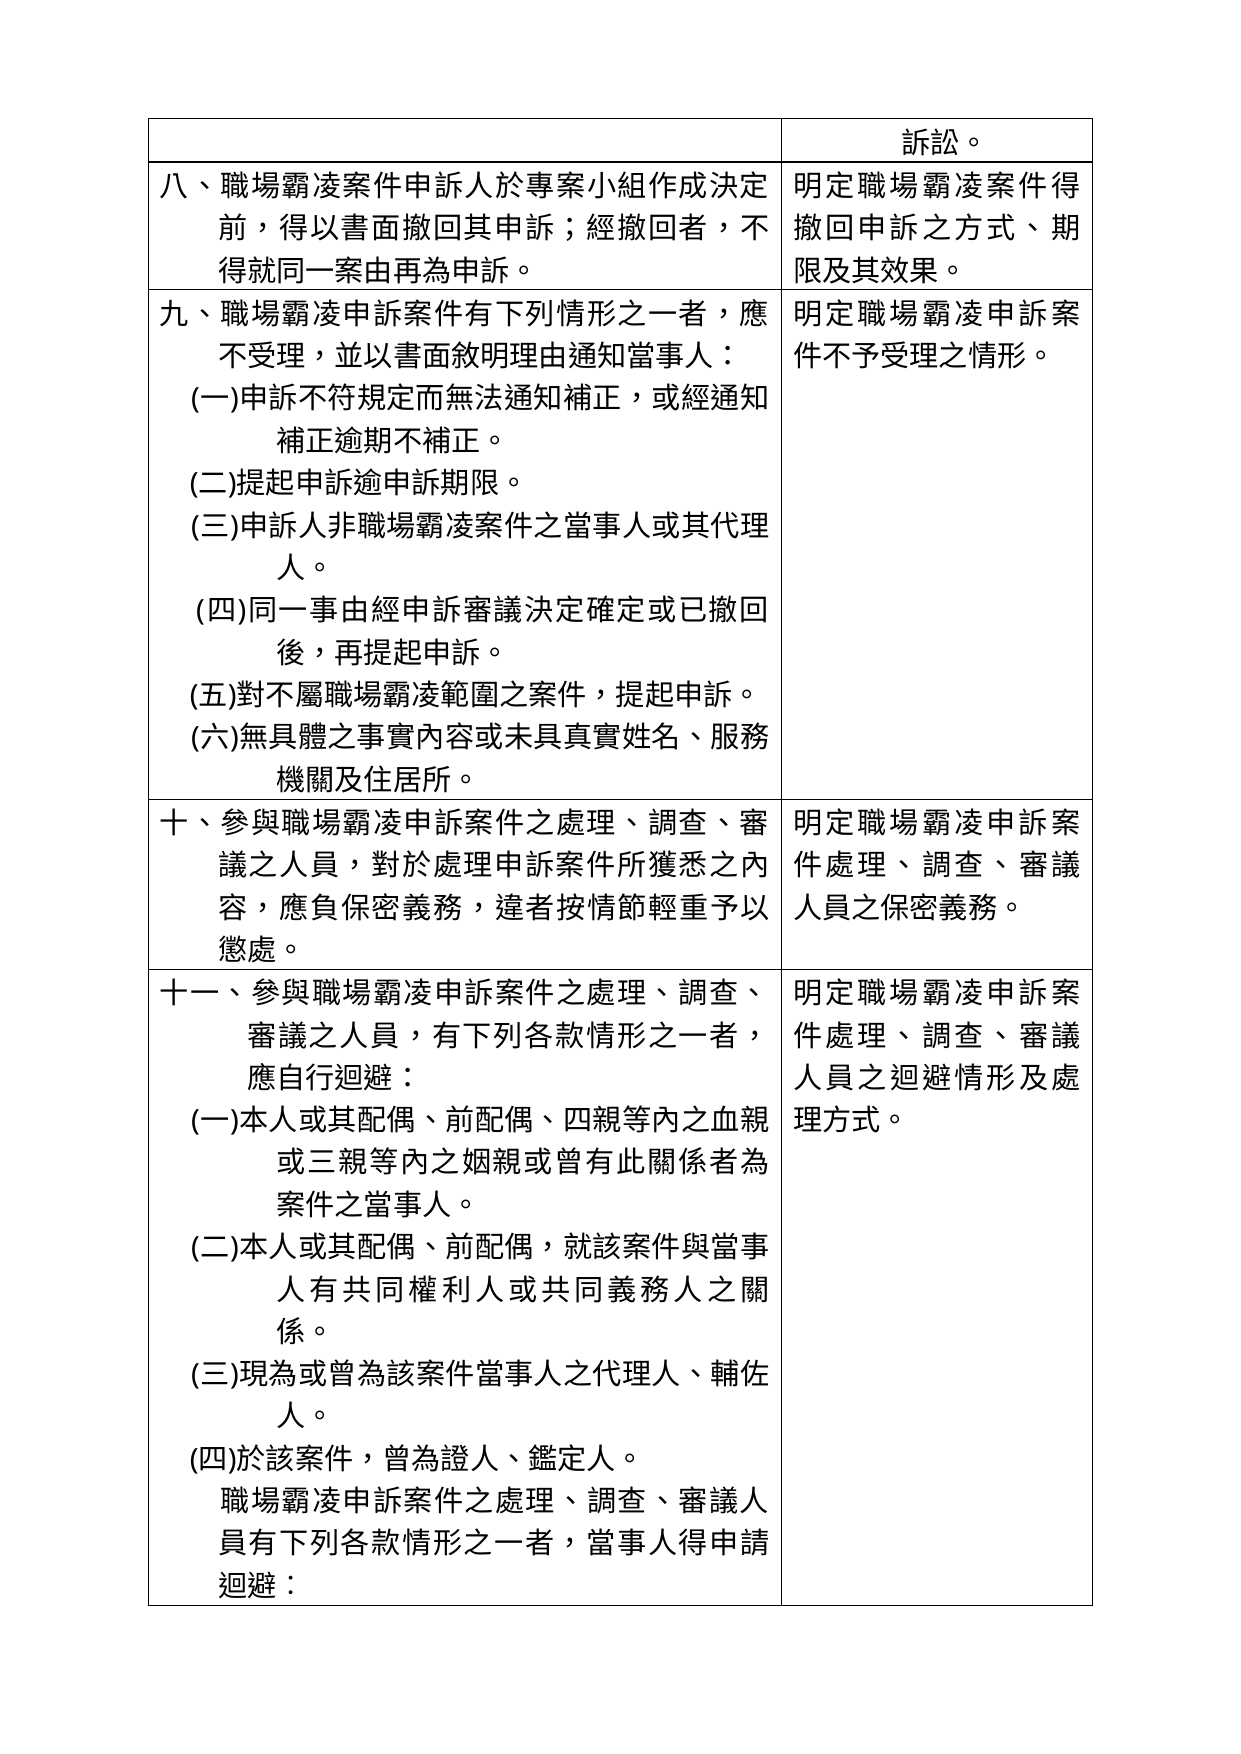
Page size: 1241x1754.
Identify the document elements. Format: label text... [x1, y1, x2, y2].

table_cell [782, 119, 1092, 161]
table_cell 明定職場霸凌案件得撤回申訴之方式、期限及其效果。 [782, 163, 1092, 289]
table_cell 九、職場霸凌申訴案件有下列情形之一者，應不受理，並以書面敘明理由通知當事人： (一)申訴不符規定而無法通知補正，或經通知補正逾期不補正。 (二)提起申訴逾申訴期限。 (三)申訴人非職場霸凌案件之當事人或其代理人。 (四)同一事由經申訴審議決定確定或已撤回後，再提起申訴。 (五)對不屬職場霸凌範圍之案件，提起申訴。 (六)無具體之事實內容或未具真實姓名、服務機關及住居所。 [149, 290, 781, 798]
table_cell 十、參與職場霸凌申訴案件之處理、調查、審議之人員，對於處理申訴案件所獲悉之內容，應負保密義務，違者按情節輕重予以懲處。 [149, 800, 781, 969]
table_cell 明定職場霸凌申訴案件處理、調查、審議人員之保密義務。 [782, 800, 1092, 969]
table_cell 明定職場霸凌申訴案件不予受理之情形。 [782, 290, 1092, 798]
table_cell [149, 970, 781, 1604]
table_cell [782, 970, 1092, 1604]
table_cell 八、職場霸凌案件申訴人於專案小組作成決定前，得以書面撤回其申訴；經撤回者，不得就同一案由再為申訴。 [149, 163, 781, 289]
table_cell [149, 119, 781, 161]
